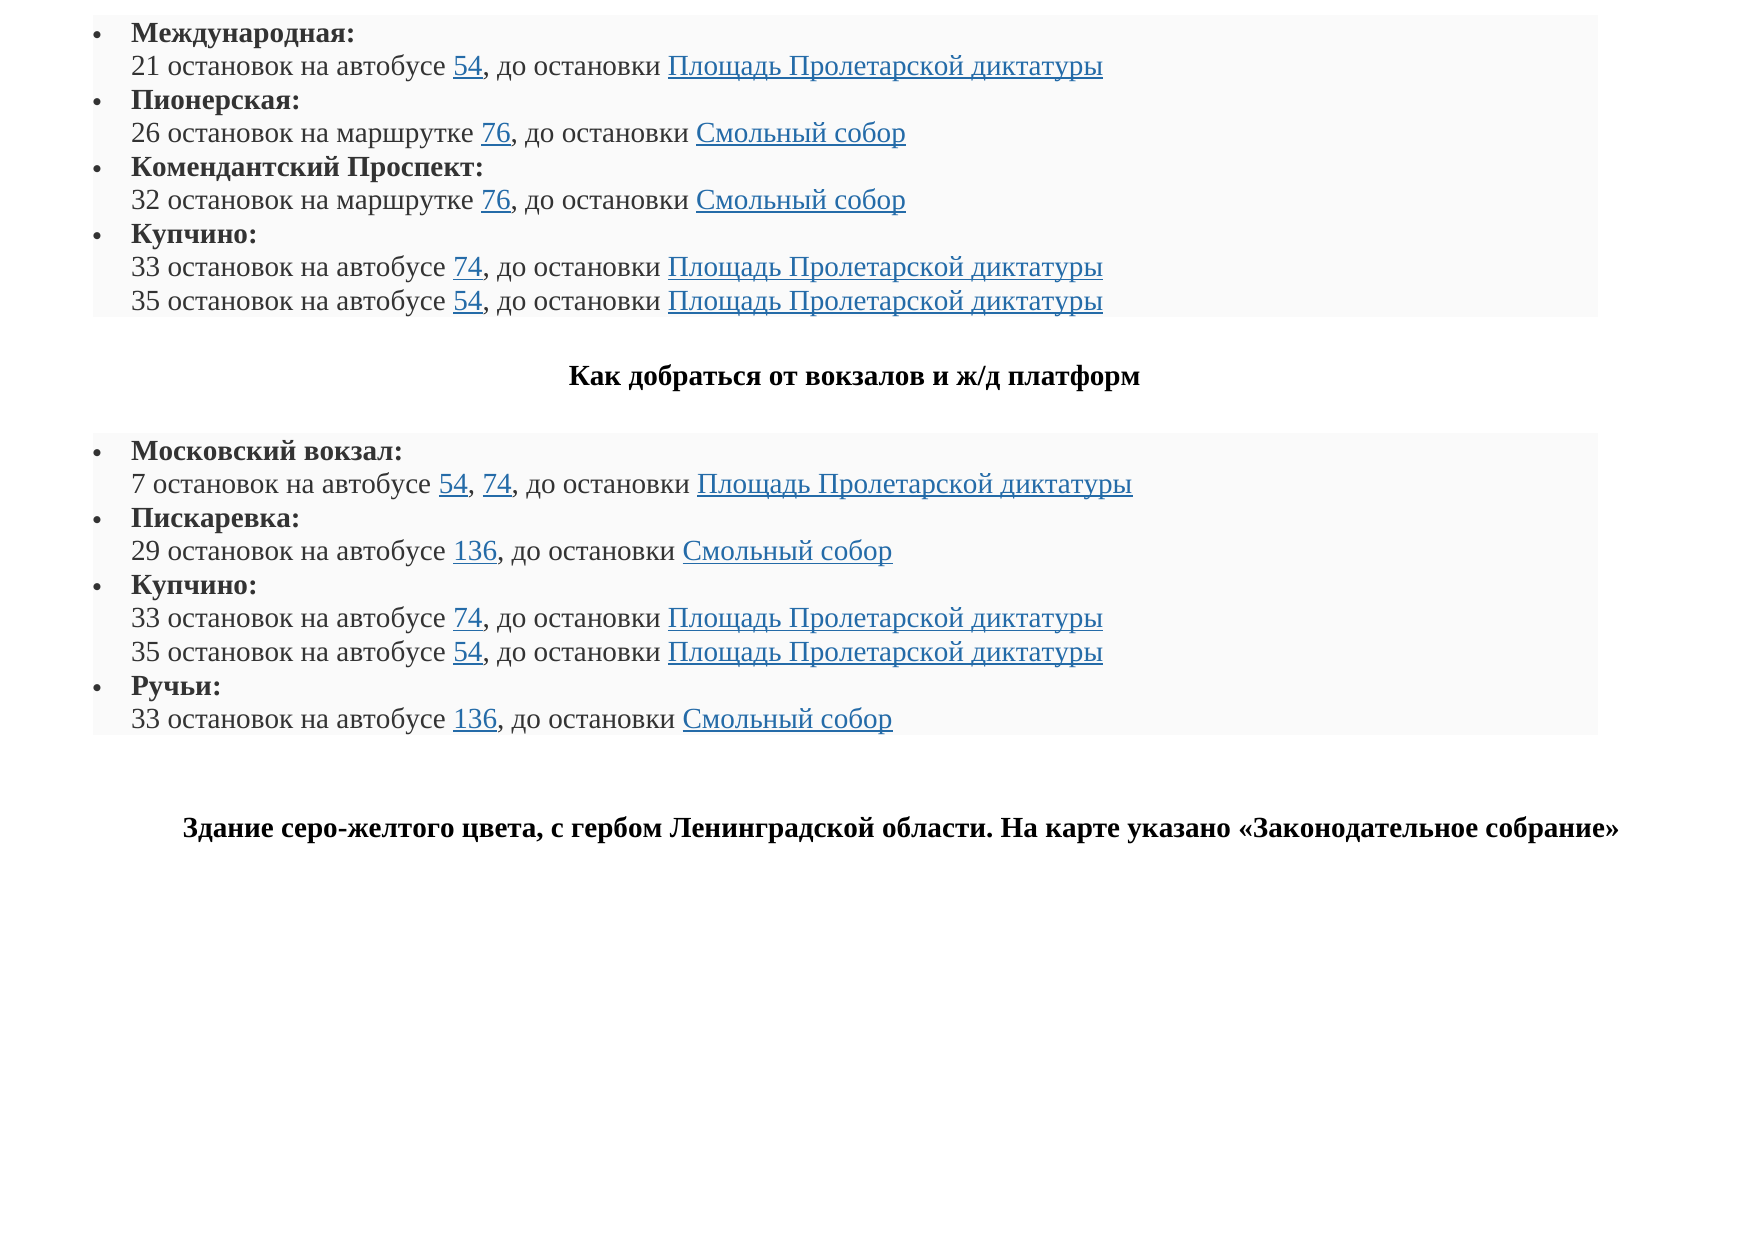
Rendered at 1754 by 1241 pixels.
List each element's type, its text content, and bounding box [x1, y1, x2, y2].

text Как добраться от вокзалов и ж/д платформ [74, 358, 1635, 392]
list Купчино: 33 остановок на автобусе 74, до остановки Площадь Пролетарской диктатуры 35 остановок на автобусе 54, до остановки Площадь Пролетарской диктатуры [93, 567, 1598, 668]
list Международная: 21 остановок на автобусе 54, до остановки Площадь Пролетарской диктатуры [93, 15, 1598, 82]
list Московский вокзал: 7 остановок на автобусе 54, 74, до остановки Площадь Пролетарской диктатуры [93, 433, 1598, 500]
list Пионерская: 26 остановок на маршрутке 76, до остановки Смольный собор [93, 82, 1598, 149]
list Ручьи: 33 остановок на автобусе 136, до остановки Смольный собор [93, 668, 1598, 735]
list Комендантский Проспект: 32 остановок на маршрутке 76, до остановки Смольный собор [93, 149, 1598, 216]
list Купчино: 33 остановок на автобусе 74, до остановки Площадь Пролетарской диктатуры 35 остановок на автобусе 54, до остановки Площадь Пролетарской диктатуры [93, 216, 1598, 317]
list Пискаревка: 29 остановок на автобусе 136, до остановки Смольный собор [93, 500, 1598, 567]
text Здание серо-желтого цвета, с гербом Ленинградской области. На карте указано «Законодательное собрание» [15, 810, 1635, 843]
